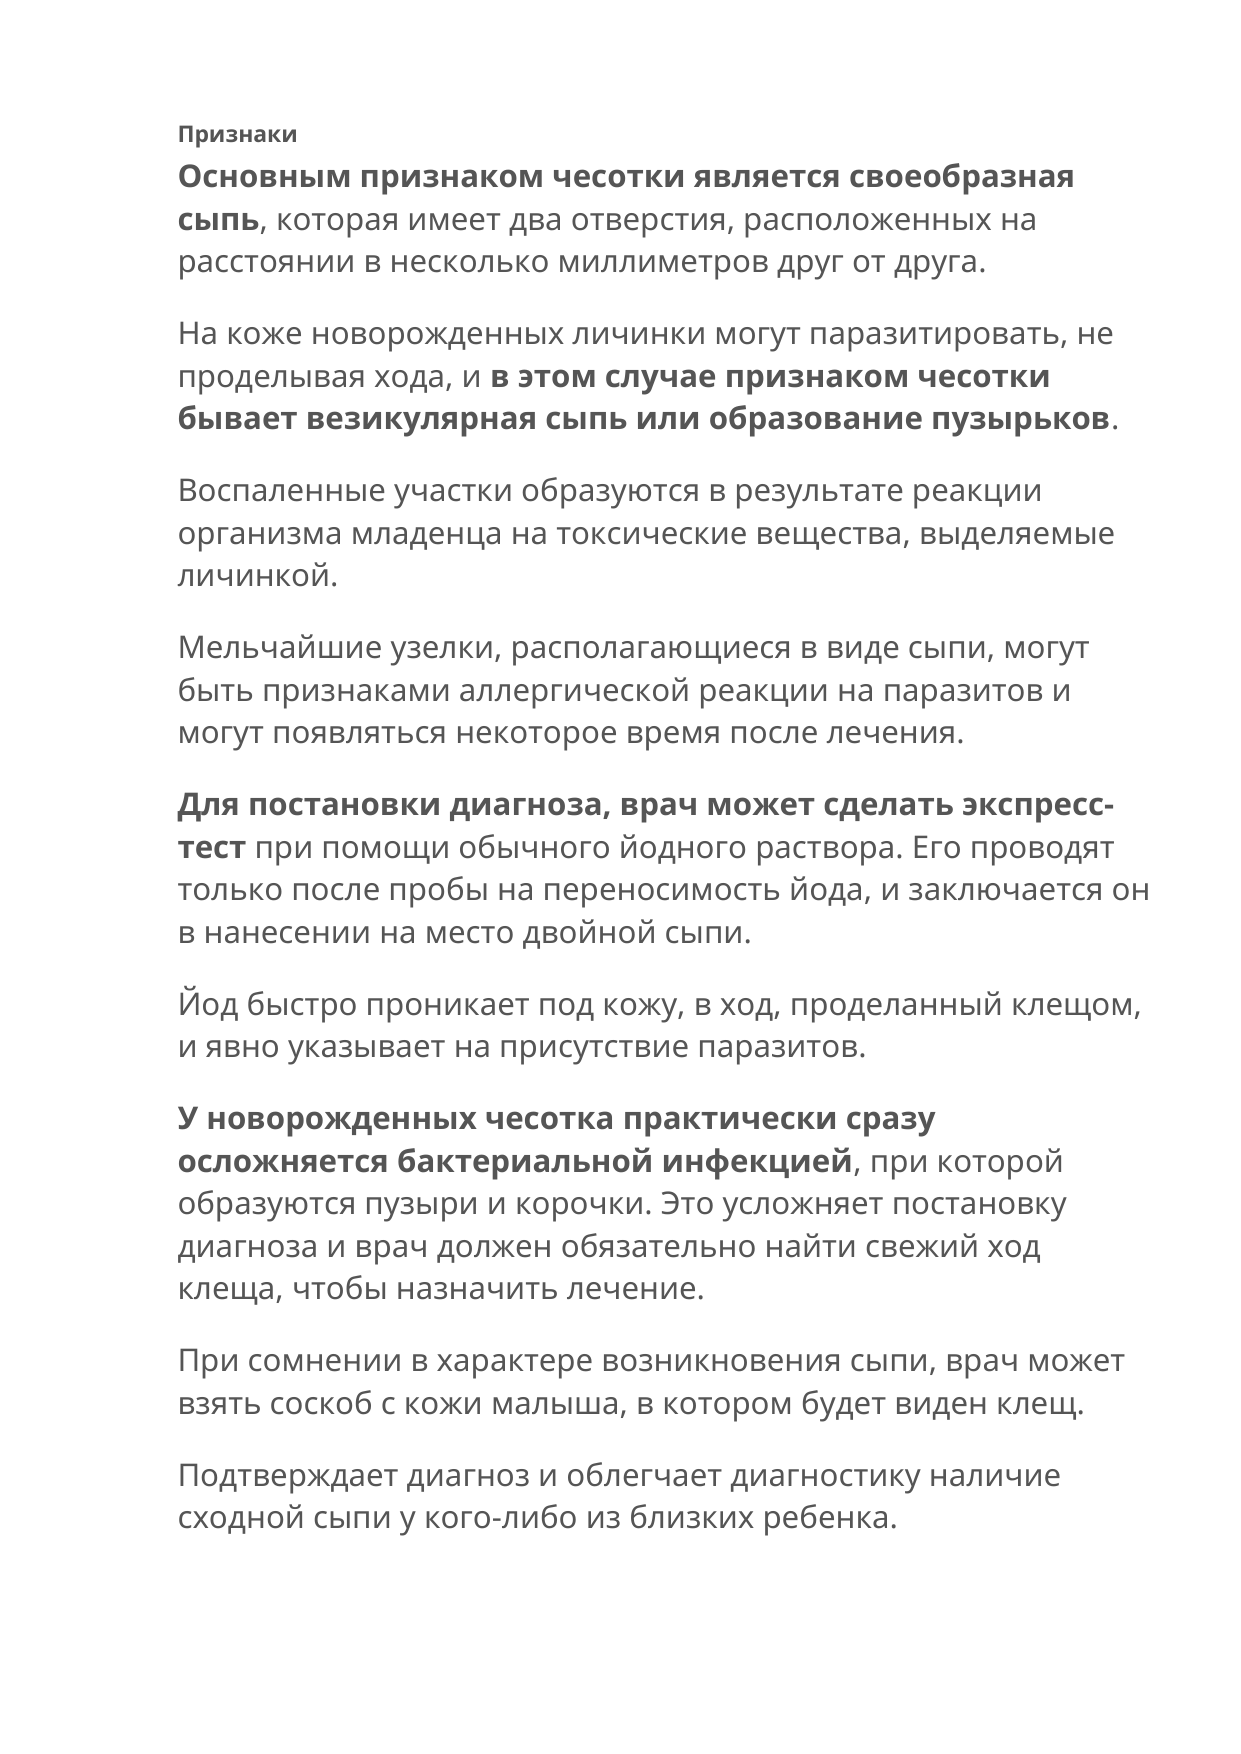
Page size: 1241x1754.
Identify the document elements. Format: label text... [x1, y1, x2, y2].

text Воспаленные участки образуются в результате реакции организма младенца на токсические вещества, выделяемые личинкой. [177, 468, 1152, 596]
subtitle Признаки [177, 118, 1152, 149]
text Подтверждает диагноз и облегчает диагностику наличие сходной сыпи у кого-либо из близких ребенка. [177, 1452, 1152, 1538]
text Мельчайшие узелки, располагающиеся в виде сыпи, могут быть признаками аллергической реакции на паразитов и могут появляться некоторое время после лечения. [177, 625, 1152, 753]
text Йод быстро проникает под кожу, в ход, проделанный клещом, и явно указывает на присутствие паразитов. [177, 982, 1152, 1067]
text У новорожденных чесотка практически сразу осложняется бактериальной инфекцией, при которой образуются пузыри и корочки. Это усложняет постановку диагноза и врач должен обязательно найти свежий ход клеща, чтобы назначить лечение. [177, 1096, 1152, 1309]
text Основным признаком чесотки является своеобразная сыпь, которая имеет два отверстия, расположенных на расстоянии в несколько миллиметров друг от друга. [177, 154, 1152, 282]
text На коже новорожденных личинки могут паразитировать, не проделывая хода, и в этом случае признаком чесотки бывает везикулярная сыпь или образование пузырьков. [177, 311, 1152, 439]
text При сомнении в характере возникновения сыпи, врач может взять соскоб с кожи малыша, в котором будет виден клещ. [177, 1338, 1152, 1423]
text Для постановки диагноза, врач может сделать экспресс-тест при помощи обычного йодного раствора. Его проводят только после пробы на переносимость йода, и заключается он в нанесении на место двойной сыпи. [177, 782, 1152, 952]
